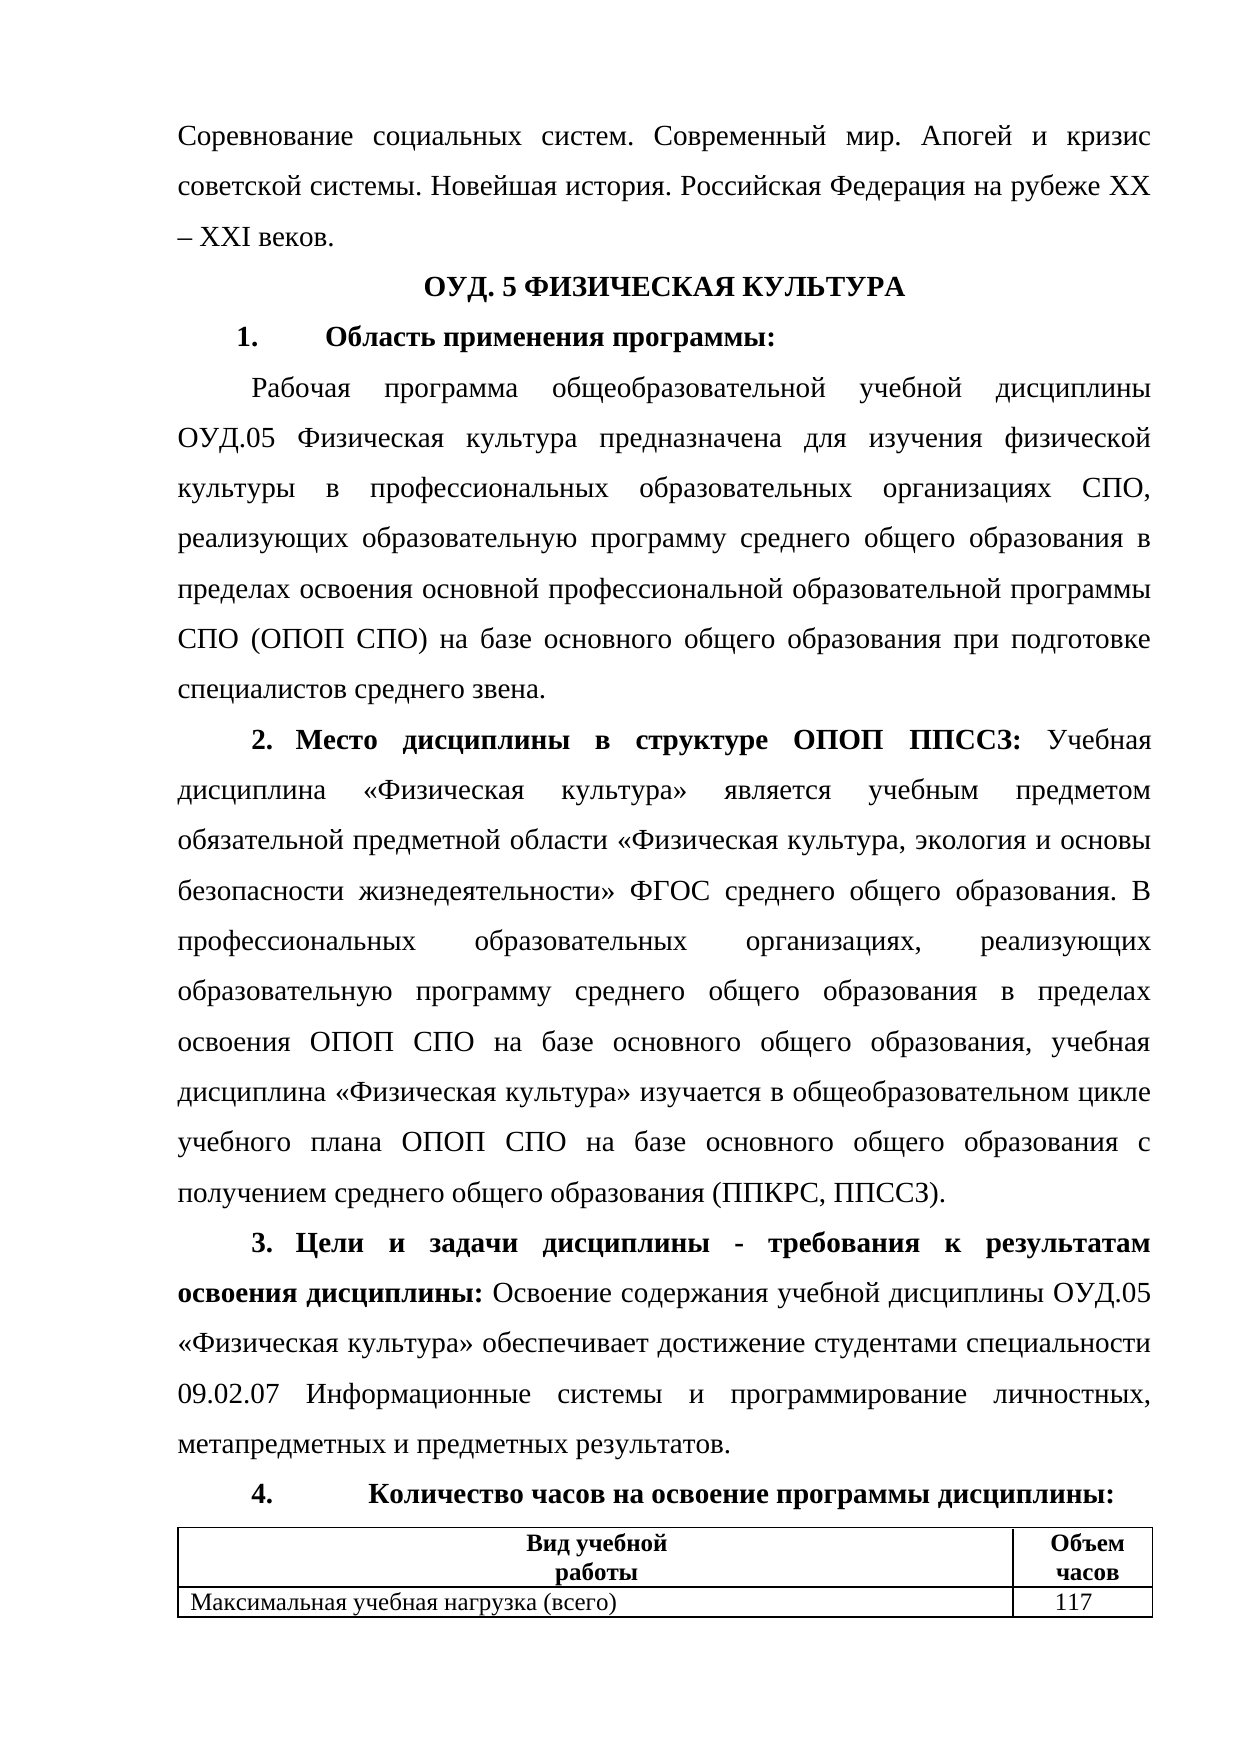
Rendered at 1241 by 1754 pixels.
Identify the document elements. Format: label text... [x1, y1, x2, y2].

table_header Вид учебной работы [179, 1528, 1013, 1586]
list Цели и задачи дисциплины - требования к результатам освоения дисциплины: Освоение содержания учебной дисциплины ОУД.05 «Физическая культура» обеспечивает достижение студентами специальности 09.02.07 Информационные системы и программирование личностных, метапредметных и предметных результатов. [177, 1225, 1152, 1460]
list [177, 118, 1152, 252]
subtitle Область применения программы: [177, 319, 1152, 353]
table_cell 117 [1014, 1588, 1152, 1616]
list Рабочая программа общеобразовательной учебной дисциплины ОУД.05 Физическая культура предназначена для изучения физической культуры в профессиональных образовательных организациях СПО, реализующих образовательную программу среднего общего образования в пределах освоения основной профессиональной образовательной программы СПО (ОПОП СПО) на базе основного общего образования при подготовке специалистов среднего звена. [177, 370, 1152, 705]
table_cell Максимальная учебная нагрузка (всего) [179, 1588, 1012, 1616]
list ОУД. 5 ФИЗИЧЕСКАЯ КУЛЬТУРА [177, 269, 1152, 303]
table_header Объем часов [1014, 1528, 1152, 1586]
subtitle Количество часов на освоение программы дисциплины: [177, 1477, 1152, 1510]
list Место дисциплины в структуре ОПОП ППССЗ: Учебная дисциплина «Физическая культура» является учебным предметом обязательной предметной области «Физическая культура, экология и основы безопасности жизнедеятельности» ФГОС среднего общего образования. В профессиональных образовательных организациях, реализующих образовательную программу среднего общего образования в пределах освоения ОПОП СПО на базе основного общего образования, учебная дисциплина «Физическая культура» изучается в общеобразовательном цикле учебного плана ОПОП СПО на базе основного общего образования с получением среднего общего образования (ППКРС, ППССЗ). [177, 722, 1152, 1208]
